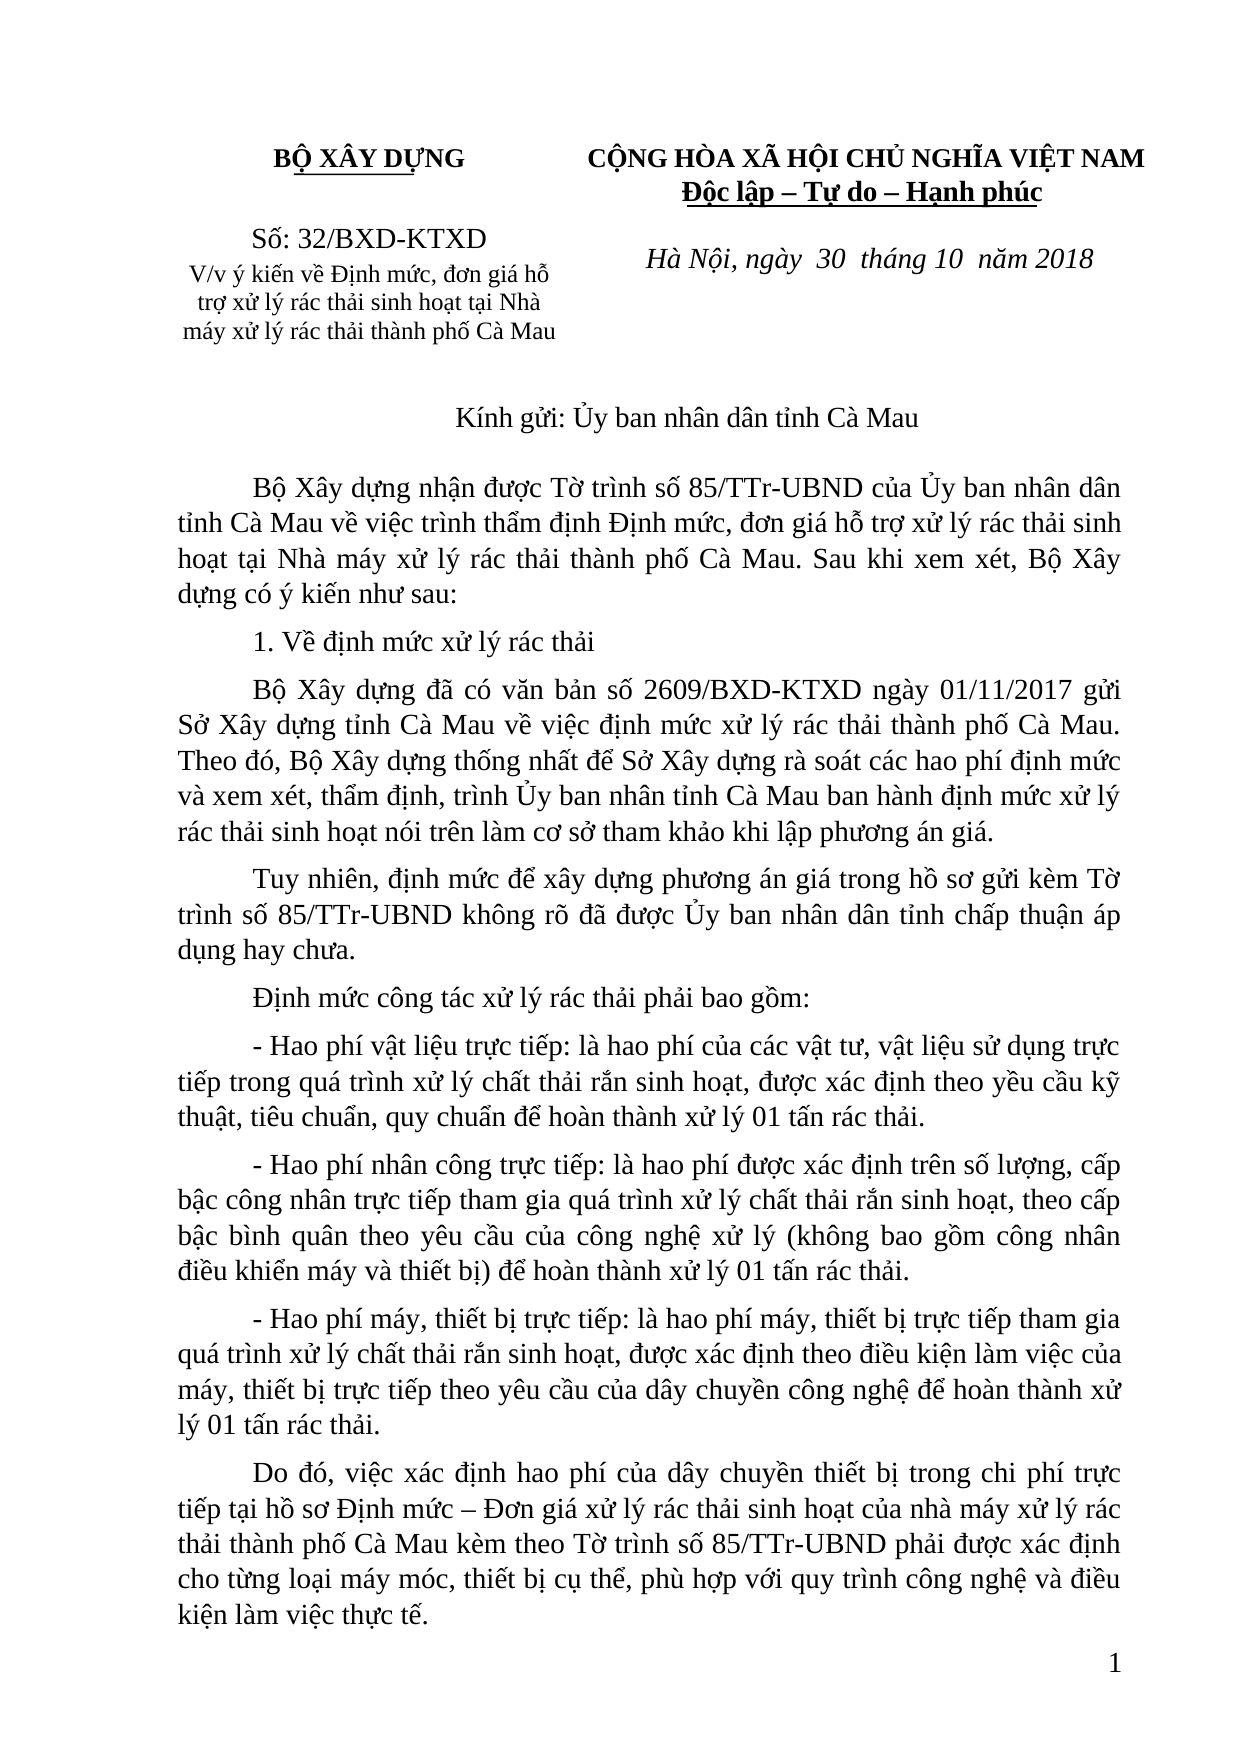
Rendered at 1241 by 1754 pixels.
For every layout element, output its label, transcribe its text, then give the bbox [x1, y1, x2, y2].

text 1. Về định mức xử lý rác thải [177, 623, 1122, 658]
text Tuy nhiên, định mức để xây dựng phương án giá trong hồ sơ gửi kèm Tờ trình số 85/TTr-UBND không rõ đã được Ủy ban nhân dân tỉnh chấp thuận áp dụng hay chưa. [177, 861, 1122, 967]
text Bộ Xây dựng đã có văn bản số 2609/BXD-KTXD ngày 01/11/2017 gửi Sở Xây dựng tỉnh Cà Mau về việc định mức xử lý rác thải thành phố Cà Mau. Theo đó, Bộ Xây dựng thống nhất để Sở Xây dựng rà soát các hao phí định mức và xem xét, thẩm định, trình Ủy ban nhân tỉnh Cà Mau ban hành định mức xử lý rác thải sinh hoạt nói trên làm cơ sở tham khảo khi lập phương án giá. [177, 671, 1122, 848]
text - Hao phí máy, thiết bị trực tiếp: là hao phí máy, thiết bị trực tiếp tham gia quá trình xử lý chất thải rắn sinh hoạt, được xác định theo điều kiện làm việc của máy, thiết bị trực tiếp theo yêu cầu của dây chuyền công nghệ để hoàn thành xử lý 01 tấn rác thải. [177, 1300, 1122, 1442]
text Do đó, việc xác định hao phí của dây chuyền thiết bị trong chi phí trực tiếp tại hồ sơ Định mức – Đơn giá xử lý rác thải sinh hoạt của nhà máy xử lý rác thải thành phố Cà Mau kèm theo Tờ trình số 85/TTr-UBND phải được xác định cho từng loại máy móc, thiết bị cụ thể, phù hợp với quy trình công nghệ và điều kiện làm việc thực tế. [177, 1454, 1122, 1631]
table_header BỘ XÂY DỰNG Số: 32/BXD-KTXD V/v ý kiến về Định mức, đơn giá hỗ trợ xử lý rác thải sinh hoạt tại Nhà máy xử lý rác thải thành phố Cà Mau [163, 139, 576, 345]
text - Hao phí vật liệu trực tiếp: là hao phí của các vật tư, vật liệu sử dụng trực tiếp trong quá trình xử lý chất thải rắn sinh hoạt, được xác định theo yều cầu kỹ thuật, tiêu chuẩn, quy chuẩn để hoàn thành xử lý 01 tấn rác thải. [177, 1027, 1122, 1133]
table_header CỘNG HÒA XÃ HỘI CHỦ NGHĨA VIỆT NAM Độc lập – Tự do – Hạnh phúc Hà Nội, ngày 30 tháng 10 năm 2018 [576, 139, 1152, 345]
text - Hao phí nhân công trực tiếp: là hao phí được xác định trên số lượng, cấp bậc công nhân trực tiếp tham gia quá trình xử lý chất thải rắn sinh hoạt, theo cấp bậc bình quân theo yêu cầu của công nghệ xử lý (không bao gồm công nhân điều khiển máy và thiết bị) để hoàn thành xử lý 01 tấn rác thải. [177, 1146, 1122, 1288]
text Định mức công tác xử lý rác thải phải bao gồm: [177, 979, 1122, 1015]
text Kính gửi: Ủy ban nhân dân tỉnh Cà Mau [177, 397, 1122, 435]
text Bộ Xây dựng nhận được Tờ trình số 85/TTr-UBND của Ủy ban nhân dân tỉnh Cà Mau về việc trình thẩm định Định mức, đơn giá hỗ trợ xử lý rác thải sinh hoạt tại Nhà máy xử lý rác thải thành phố Cà Mau. Sau khi xem xét, Bộ Xây dựng có ý kiến như sau: [177, 469, 1122, 611]
